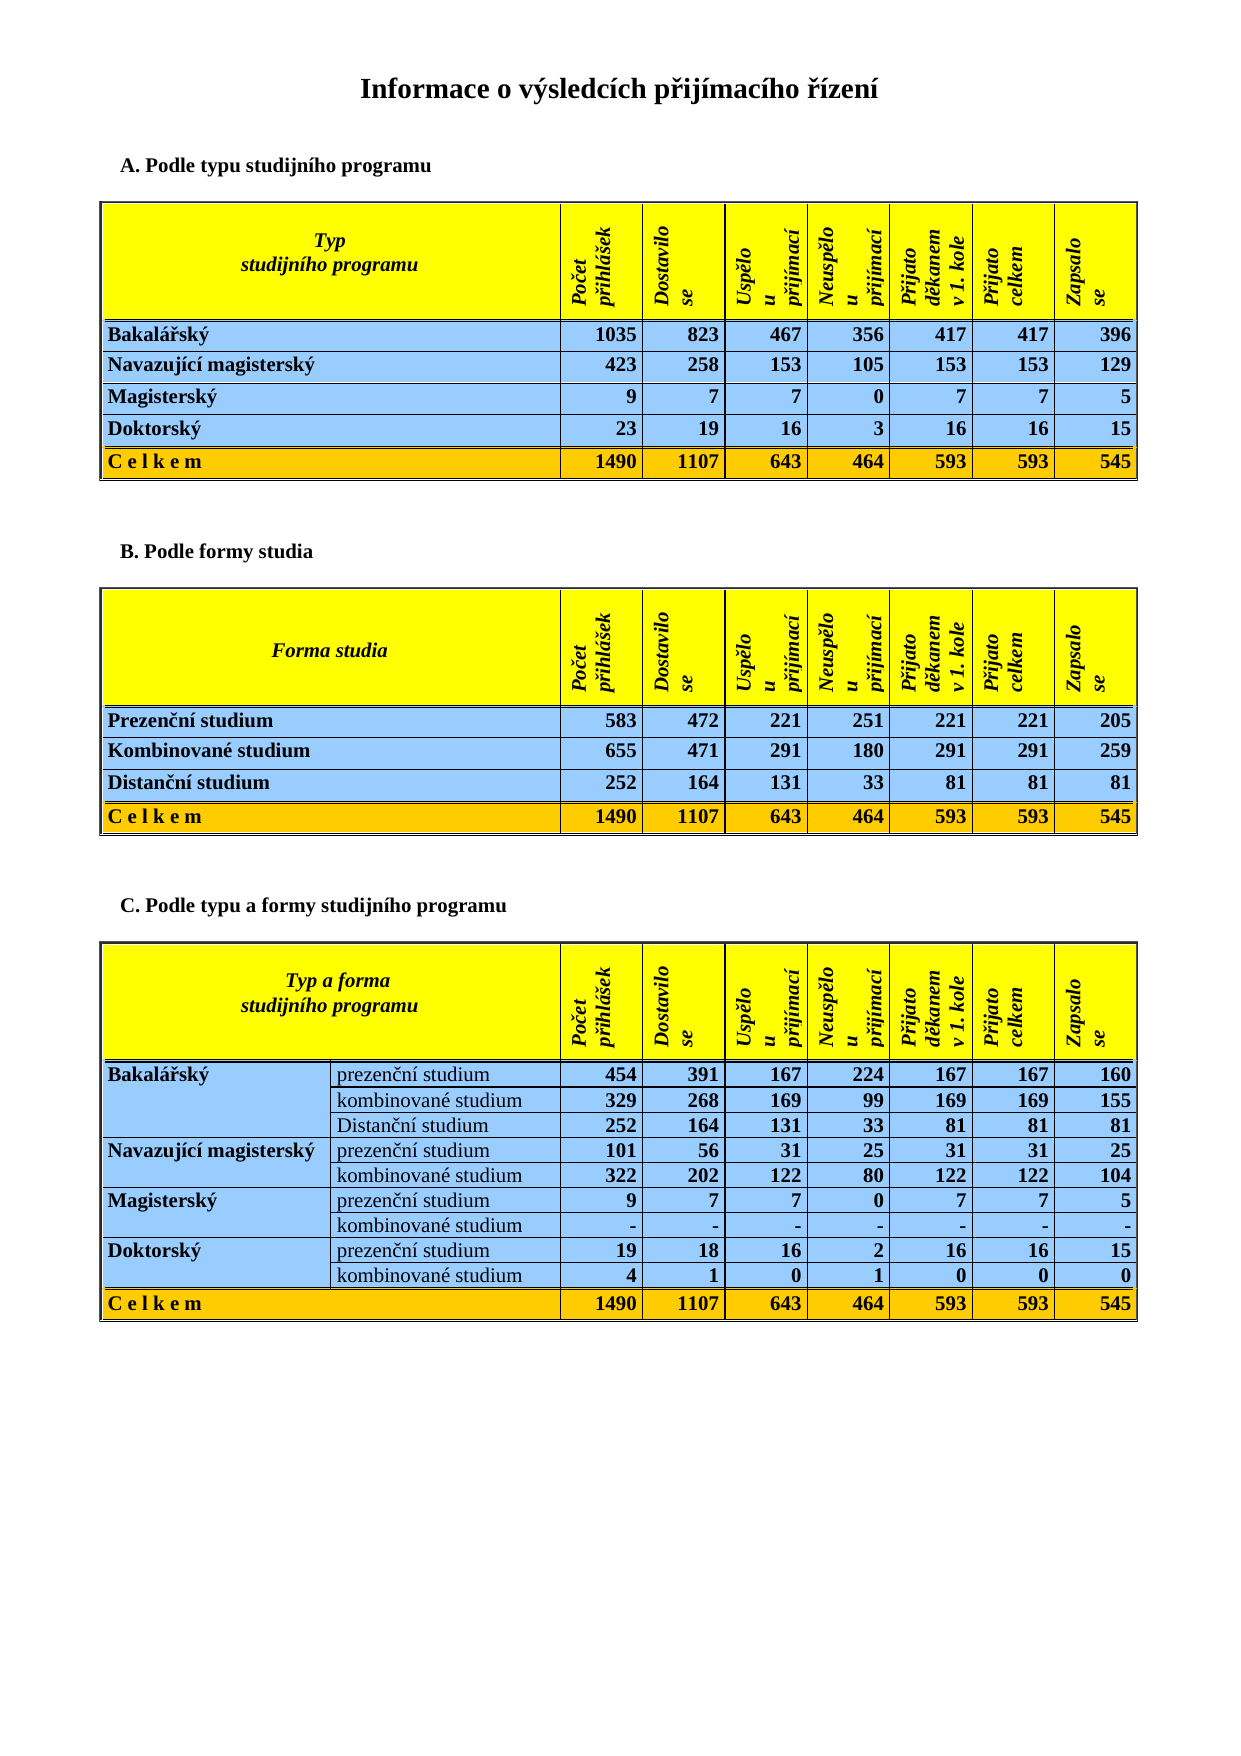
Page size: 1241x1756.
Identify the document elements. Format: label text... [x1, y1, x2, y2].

table_cell 7 [973, 1188, 1054, 1212]
table_cell 16 [890, 415, 972, 446]
table_cell 464 [808, 1290, 889, 1319]
table_header Přijato celkem [973, 590, 1054, 705]
table_header Zapsalo se [1055, 945, 1136, 1059]
table_cell 155 [1055, 1088, 1136, 1112]
table_cell 180 [808, 738, 889, 769]
table_cell 5 [1055, 1188, 1136, 1212]
table_cell prezenční studium [331, 1063, 560, 1086]
table_cell 221 [726, 708, 807, 737]
table_cell 221 [973, 708, 1054, 737]
table_cell 593 [973, 449, 1054, 478]
table_cell 16 [890, 1238, 972, 1262]
table_cell 81 [890, 1113, 972, 1137]
table_cell 1490 [561, 1290, 642, 1319]
table_cell - [808, 1213, 889, 1237]
table_header Forma studia [103, 590, 560, 705]
table_cell 464 [808, 804, 889, 832]
table_cell 33 [808, 770, 889, 801]
table_cell 545 [1055, 446, 1137, 478]
table_cell 81 [1055, 770, 1136, 801]
table_cell 224 [808, 1063, 889, 1086]
table_cell prezenční studium [331, 1188, 560, 1212]
table_header Přijato děkanem v 1. kole [890, 590, 972, 705]
table_cell 1490 [561, 449, 642, 478]
table_cell 7 [726, 1188, 807, 1212]
table_cell 1 [643, 1263, 724, 1287]
table_cell 322 [561, 1163, 642, 1187]
table_cell 467 [726, 322, 807, 351]
table_cell 7 [973, 384, 1054, 414]
table_cell 131 [726, 1113, 807, 1137]
table_cell 1107 [643, 449, 724, 478]
table_cell 15 [1055, 415, 1136, 446]
table_cell 129 [1055, 352, 1136, 382]
table_cell 454 [561, 1063, 642, 1086]
table_header Neuspělo u přijímací zkoušky [808, 590, 889, 705]
table_cell 472 [643, 708, 724, 737]
table_cell 1035 [561, 322, 642, 351]
table_cell 643 [726, 449, 807, 478]
table_cell 25 [1055, 1138, 1136, 1162]
table_cell 0 [1055, 1263, 1136, 1287]
table_cell 7 [643, 1188, 724, 1212]
table_header Dostavilo se [643, 590, 724, 705]
table_cell 81 [890, 770, 972, 801]
table_cell 81 [973, 770, 1054, 801]
table_cell 122 [890, 1163, 972, 1187]
table_cell 9 [561, 1188, 642, 1212]
table_cell 33 [808, 1113, 889, 1137]
table_cell - [726, 1213, 807, 1237]
table_cell 423 [561, 352, 642, 382]
table_cell 655 [561, 738, 642, 769]
table_cell 31 [726, 1138, 807, 1162]
table_cell 164 [643, 1113, 724, 1137]
table_cell 593 [973, 804, 1054, 832]
table_header Přijato celkem [973, 945, 1054, 1059]
table_header Neuspělo u přijímací zkoušky [808, 945, 889, 1059]
table_cell 202 [643, 1163, 724, 1187]
table_cell 31 [890, 1138, 972, 1162]
table_cell 258 [643, 352, 724, 382]
table_cell 221 [890, 708, 972, 737]
table_header Neuspělo u přijímací zkoušky [808, 204, 889, 319]
table_cell Navazující magisterský [103, 352, 560, 382]
table_cell kombinované studium [331, 1263, 560, 1287]
table_cell 122 [973, 1163, 1054, 1187]
table_cell 9 [561, 384, 642, 414]
table_cell Bakalářský [103, 319, 560, 351]
table_cell Doktorský [103, 1238, 330, 1287]
table_cell 545 [1055, 801, 1136, 832]
table_cell 3 [808, 415, 889, 446]
table_cell 104 [1055, 1163, 1136, 1187]
table_header Přijato děkanem v 1. kole [890, 204, 972, 319]
table_header Uspělo u přijímací zkoušky [726, 204, 807, 319]
table_cell 99 [808, 1088, 889, 1112]
table_cell 7 [643, 384, 724, 414]
table_cell kombinované studium [331, 1163, 560, 1187]
table_cell - [561, 1213, 642, 1237]
table_cell 169 [890, 1088, 972, 1112]
table_cell 105 [808, 352, 889, 382]
table_cell 268 [643, 1088, 724, 1112]
table_cell Magisterský [103, 1188, 330, 1237]
table_cell 583 [561, 708, 642, 737]
table_cell 593 [973, 1290, 1054, 1319]
table_cell 643 [726, 1290, 807, 1319]
table_cell C e l k e m [102, 1287, 560, 1319]
table_cell kombinované studium [331, 1213, 560, 1237]
table_cell 252 [561, 1113, 642, 1137]
table_cell Doktorský [103, 415, 560, 446]
table_cell 417 [973, 322, 1054, 351]
table_cell 0 [726, 1263, 807, 1287]
subtitle A. Podle typu studijního programu [104, 152, 1134, 177]
table_cell prezenční studium [331, 1138, 560, 1162]
table_cell 16 [726, 1238, 807, 1262]
table_cell 1 [808, 1263, 889, 1287]
table_cell 16 [973, 415, 1054, 446]
table_cell 391 [643, 1063, 724, 1086]
table_cell 153 [973, 352, 1054, 382]
table_header Dostavilo se [643, 945, 724, 1059]
table_cell 167 [890, 1063, 972, 1086]
table_cell 291 [890, 738, 972, 769]
table_header Přijato děkanem v 1. kole [890, 945, 972, 1059]
table_cell 464 [808, 449, 889, 478]
table_cell 593 [890, 804, 972, 832]
table_header Dostavilo se [643, 204, 724, 319]
table_cell 251 [808, 708, 889, 737]
table_cell 205 [1055, 705, 1137, 737]
table_cell 16 [973, 1238, 1054, 1262]
table_cell 122 [726, 1163, 807, 1187]
table_cell 153 [890, 352, 972, 382]
table_cell 4 [561, 1263, 642, 1287]
table_header Zapsalo se [1055, 204, 1136, 319]
table_cell C e l k e m [103, 801, 560, 832]
table_header Počet přihlášek [561, 204, 642, 319]
table_cell 7 [890, 1188, 972, 1212]
table_cell 31 [973, 1138, 1054, 1162]
table_cell 23 [561, 415, 642, 446]
table_cell 396 [1055, 319, 1136, 351]
table_cell - [890, 1213, 972, 1237]
table_cell 2 [808, 1238, 889, 1262]
table_cell 81 [973, 1113, 1054, 1137]
table_cell 329 [561, 1088, 642, 1112]
table_cell 101 [561, 1138, 642, 1162]
table_cell 471 [643, 738, 724, 769]
table_cell 167 [726, 1063, 807, 1086]
table_cell 0 [973, 1263, 1054, 1287]
table_cell 0 [890, 1263, 972, 1287]
table_header Přijato celkem [973, 204, 1054, 319]
table_cell C e l k e m [102, 446, 560, 478]
table_cell 160 [1055, 1059, 1137, 1086]
table_cell Magisterský [103, 384, 560, 414]
table_cell 19 [561, 1238, 642, 1262]
table_cell Navazující magisterský [103, 1138, 330, 1187]
table_cell 291 [973, 738, 1054, 769]
table_cell 545 [1055, 1287, 1137, 1319]
table_header Uspělo u přijímací zkoušky [726, 590, 807, 705]
table_cell 643 [726, 804, 807, 832]
subtitle C. Podle typu a formy studijního programu [104, 893, 1134, 917]
table_cell 169 [726, 1088, 807, 1112]
table_cell 56 [643, 1138, 724, 1162]
table_cell 153 [726, 352, 807, 382]
table_header Počet přihlášek [561, 590, 642, 705]
table_cell - [1055, 1213, 1136, 1237]
table_cell 164 [643, 770, 724, 801]
subtitle Informace o výsledcích přijímacího řízení [104, 71, 1134, 104]
table_header Zapsalo se [1055, 590, 1136, 705]
table_cell 593 [890, 1290, 972, 1319]
table_cell 167 [973, 1063, 1054, 1086]
table_cell 252 [561, 770, 642, 801]
table_cell 1107 [643, 1290, 724, 1319]
table_cell 131 [726, 770, 807, 801]
table_cell 19 [643, 415, 724, 446]
table_cell 15 [1055, 1238, 1136, 1262]
table_cell 25 [808, 1138, 889, 1162]
table_cell 0 [808, 1188, 889, 1212]
table_cell 356 [808, 322, 889, 351]
table_cell 259 [1055, 738, 1136, 769]
table_header Typ a forma studijního programu [103, 945, 560, 1059]
table_header Uspělo u přijímací zkoušky [726, 945, 807, 1059]
table_cell prezenční studium [331, 1238, 560, 1262]
table_cell 169 [973, 1088, 1054, 1112]
table_cell 417 [890, 322, 972, 351]
table_header Typ studijního programu [103, 204, 560, 319]
table_cell 81 [1055, 1113, 1136, 1137]
table_cell 593 [890, 449, 972, 478]
table_cell 7 [726, 384, 807, 414]
table_cell Distanční studium [103, 770, 560, 801]
subtitle B. Podle formy studia [104, 539, 1134, 563]
table_cell 16 [726, 415, 807, 446]
table_cell 0 [808, 384, 889, 414]
table_cell 18 [643, 1238, 724, 1262]
table_cell Kombinované studium [103, 738, 560, 769]
table_cell Prezenční studium [102, 705, 560, 737]
table_cell 823 [643, 322, 724, 351]
table_cell 5 [1055, 384, 1136, 414]
table_cell Bakalářský [102, 1059, 330, 1137]
table_cell - [643, 1213, 724, 1237]
table_cell kombinované studium [331, 1088, 560, 1112]
table_cell - [973, 1213, 1054, 1237]
table_cell 80 [808, 1163, 889, 1187]
table_cell 7 [890, 384, 972, 414]
table_header Počet přihlášek [561, 945, 642, 1059]
table_cell 291 [726, 738, 807, 769]
table_cell 1490 [561, 804, 642, 832]
table_cell 1107 [643, 804, 724, 832]
table_cell Distanční studium [331, 1113, 560, 1137]
